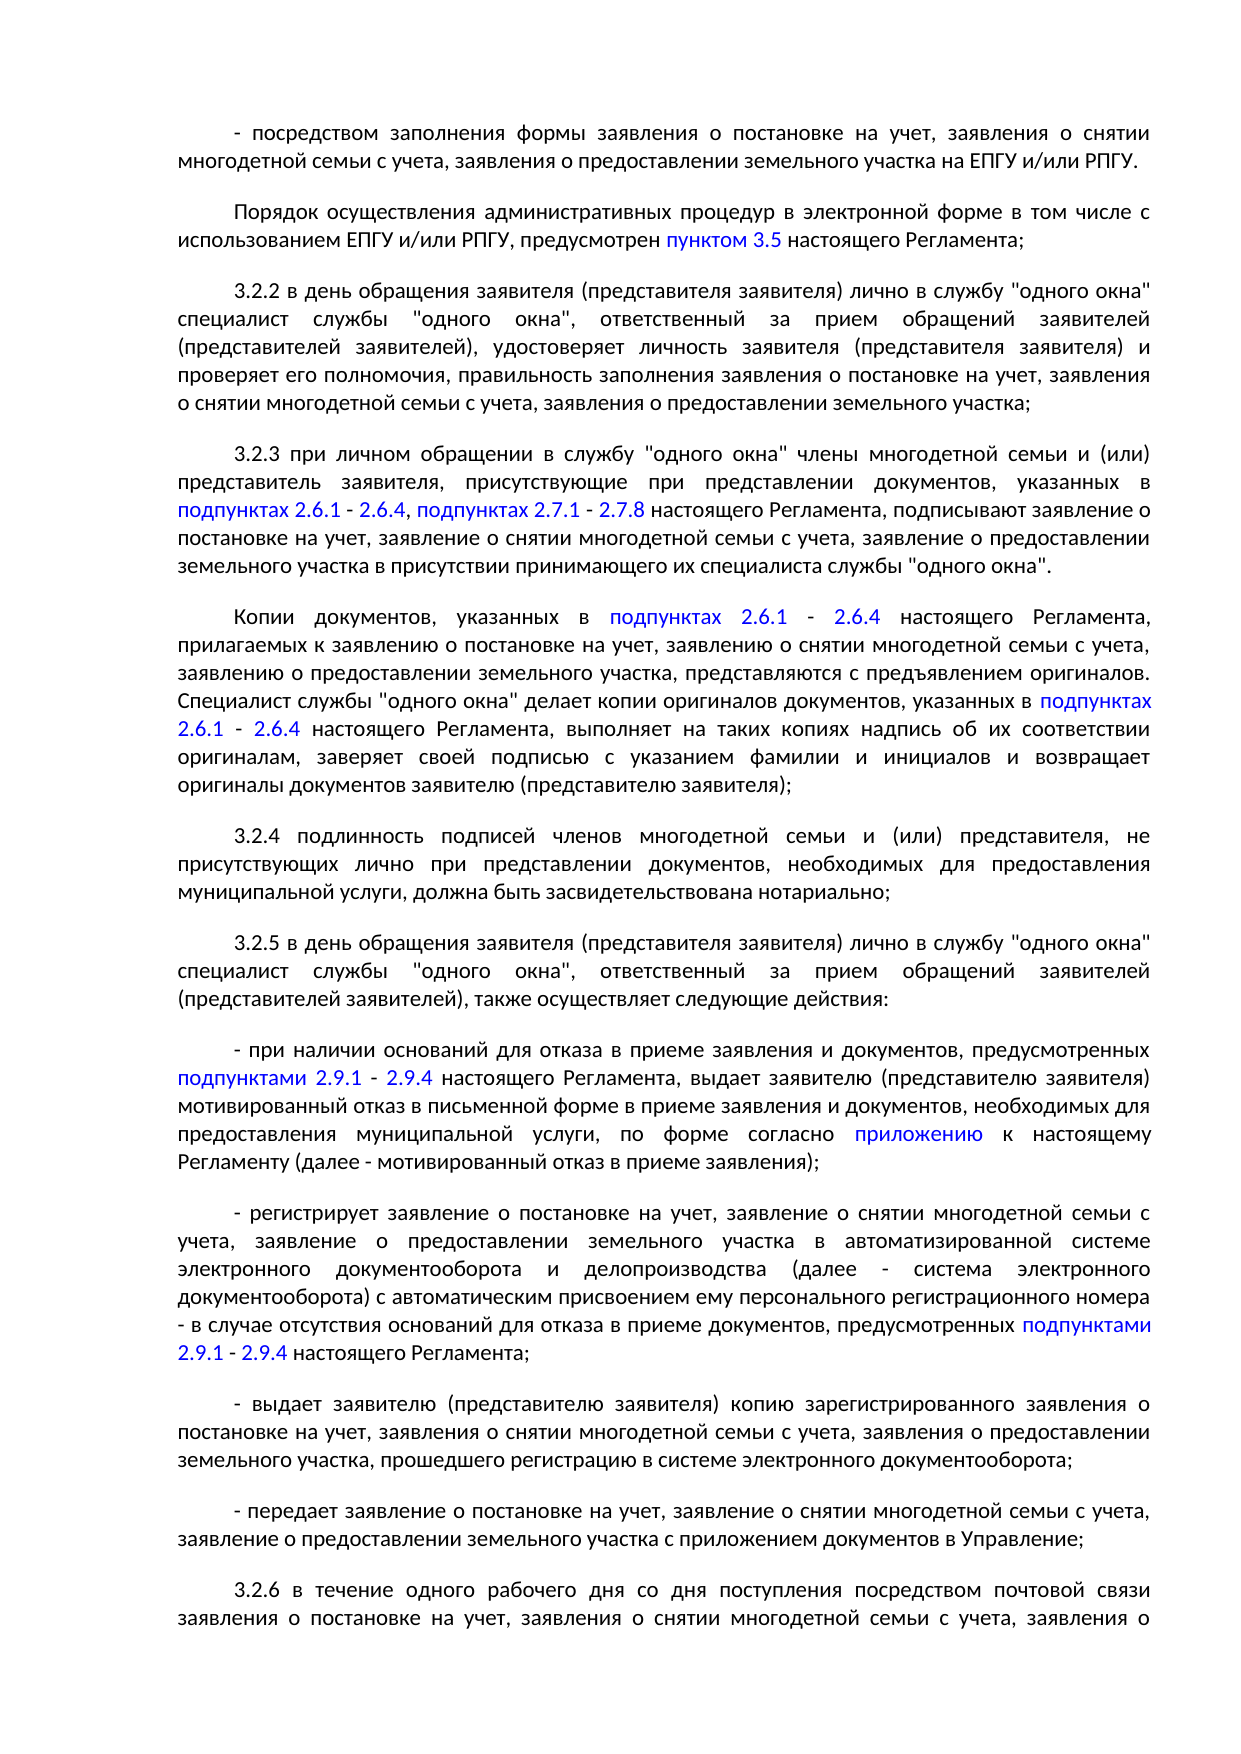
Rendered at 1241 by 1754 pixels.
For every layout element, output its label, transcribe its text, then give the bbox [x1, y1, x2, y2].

text - посредством заполнения формы заявления о постановке на учет, заявления о снятии многодетной семьи с учета, заявления о предоставлении земельного участка на ЕПГУ и/или РПГУ. [177, 118, 1152, 174]
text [177, 1575, 1152, 1631]
text 3.2.5 в день обращения заявителя (представителя заявителя) лично в службу "одного окна" специалист службы "одного окна", ответственный за прием обращений заявителей (представителей заявителей), также осуществляет следующие действия: [177, 928, 1152, 1012]
text 3.2.2 в день обращения заявителя (представителя заявителя) лично в службу "одного окна" специалист службы "одного окна", ответственный за прием обращений заявителей (представителей заявителей), удостоверяет личность заявителя (представителя заявителя) и проверяет его полномочия, правильность заполнения заявления о постановке на учет, заявления о снятии многодетной семьи с учета, заявления о предоставлении земельного участка; [177, 276, 1152, 416]
text 3.2.3 при личном обращении в службу "одного окна" члены многодетной семьи и (или) представитель заявителя, присутствующие при представлении документов, указанных в подпунктах 2.6.1 - 2.6.4, подпунктах 2.7.1 - 2.7.8 настоящего Регламента, подписывают заявление о постановке на учет, заявление о снятии многодетной семьи с учета, заявление о предоставлении земельного участка в присутствии принимающего их специалиста службы "одного окна". [177, 439, 1152, 579]
text Порядок осуществления административных процедур в электронной форме в том числе с использованием ЕПГУ и/или РПГУ, предусмотрен пунктом 3.5 настоящего Регламента; [177, 197, 1152, 253]
text - при наличии оснований для отказа в приеме заявления и документов, предусмотренных подпунктами 2.9.1 - 2.9.4 настоящего Регламента, выдает заявителю (представителю заявителя) мотивированный отказ в письменной форме в приеме заявления и документов, необходимых для предоставления муниципальной услуги, по форме согласно приложению к настоящему Регламенту (далее - мотивированный отказ в приеме заявления); [177, 1035, 1152, 1175]
text - выдает заявителю (представителю заявителя) копию зарегистрированного заявления о постановке на учет, заявления о снятии многодетной семьи с учета, заявления о предоставлении земельного участка, прошедшего регистрацию в системе электронного документооборота; [177, 1389, 1152, 1473]
text Копии документов, указанных в подпунктах 2.6.1 - 2.6.4 настоящего Регламента, прилагаемых к заявлению о постановке на учет, заявлению о снятии многодетной семьи с учета, заявлению о предоставлении земельного участка, представляются с предъявлением оригиналов. Специалист службы "одного окна" делает копии оригиналов документов, указанных в подпунктах 2.6.1 - 2.6.4 настоящего Регламента, выполняет на таких копиях надпись об их соответствии оригиналам, заверяет своей подписью с указанием фамилии и инициалов и возвращает оригиналы документов заявителю (представителю заявителя); [177, 602, 1152, 798]
text - регистрирует заявление о постановке на учет, заявление о снятии многодетной семьи с учета, заявление о предоставлении земельного участка в автоматизированной системе электронного документооборота и делопроизводства (далее - система электронного документооборота) с автоматическим присвоением ему персонального регистрационного номера - в случае отсутствия оснований для отказа в приеме документов, предусмотренных подпунктами 2.9.1 - 2.9.4 настоящего Регламента; [177, 1198, 1152, 1366]
text 3.2.4 подлинность подписей членов многодетной семьи и (или) представителя, не присутствующих лично при представлении документов, необходимых для предоставления муниципальной услуги, должна быть засвидетельствована нотариально; [177, 821, 1152, 905]
